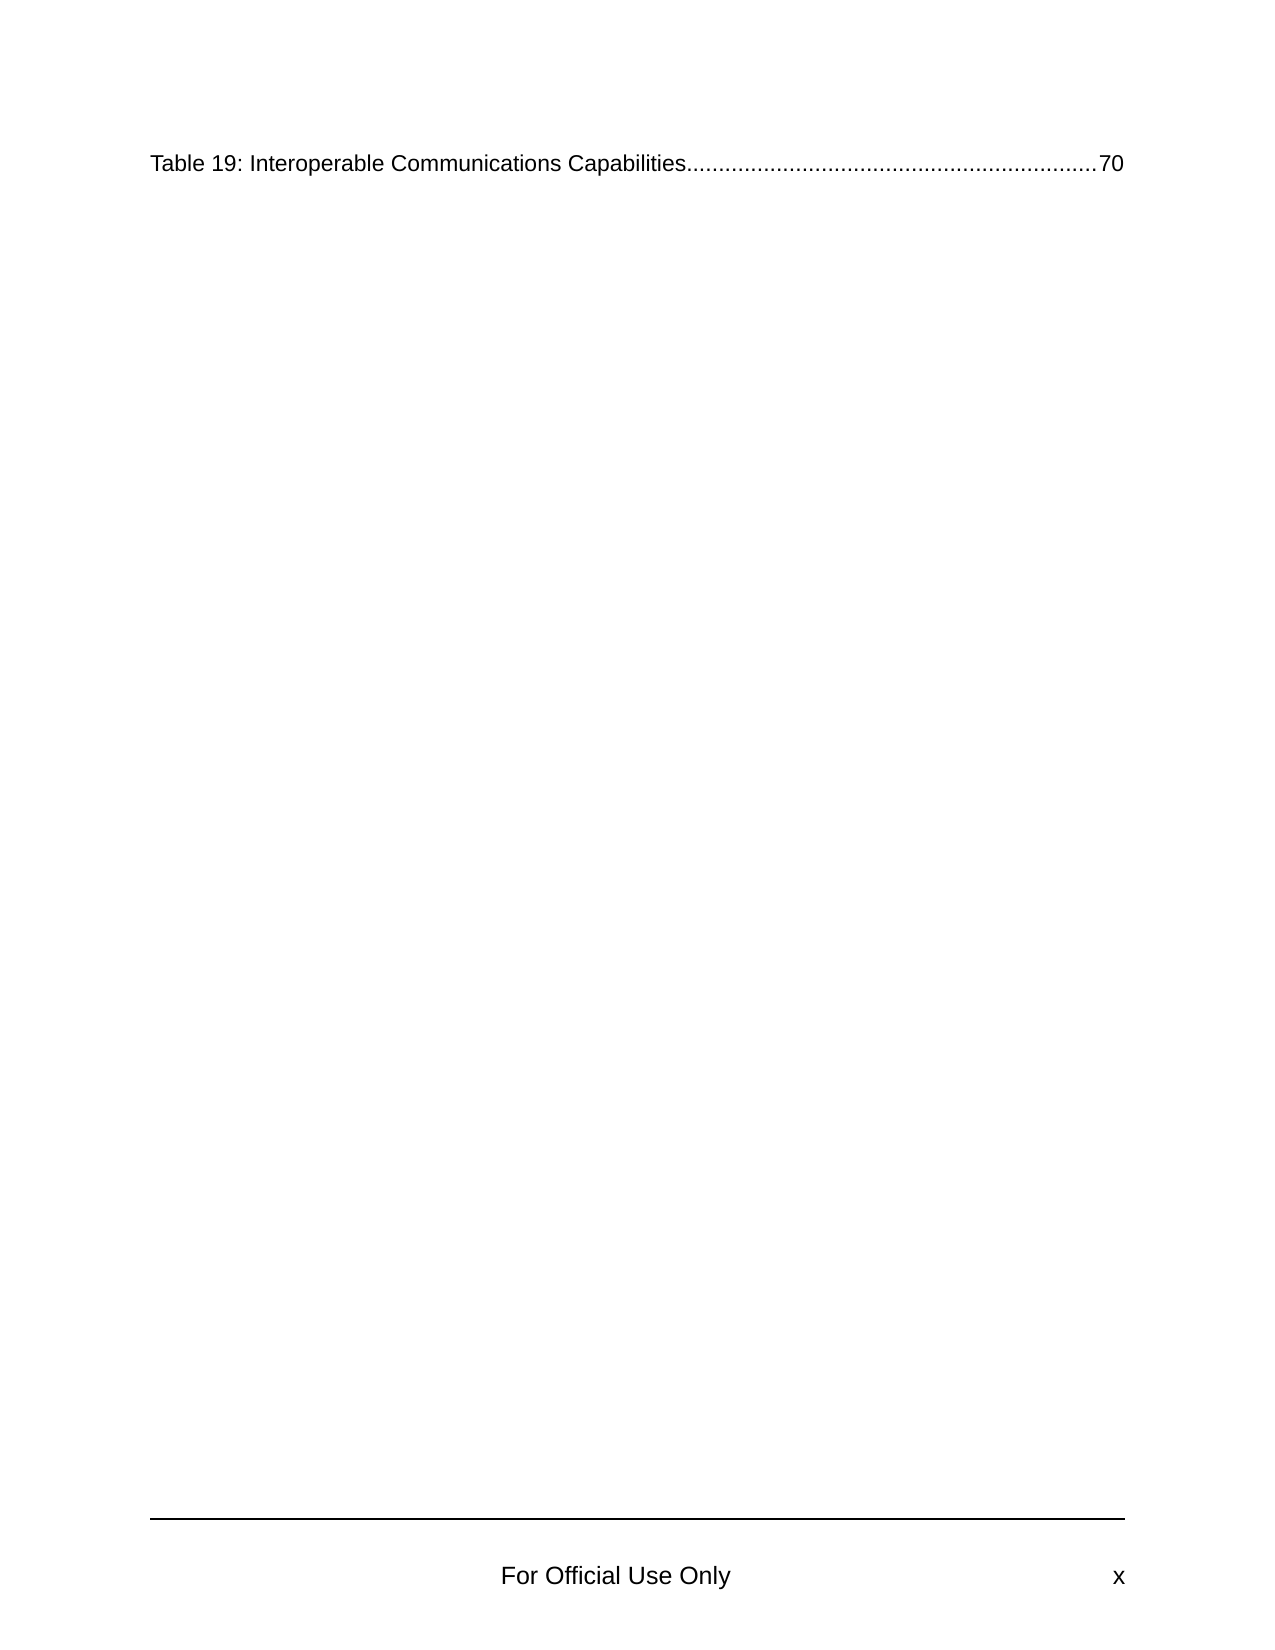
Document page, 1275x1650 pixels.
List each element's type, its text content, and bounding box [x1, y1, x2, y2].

text Table 19: Interoperable Communications Capabilities 70 [150, 150, 1125, 176]
